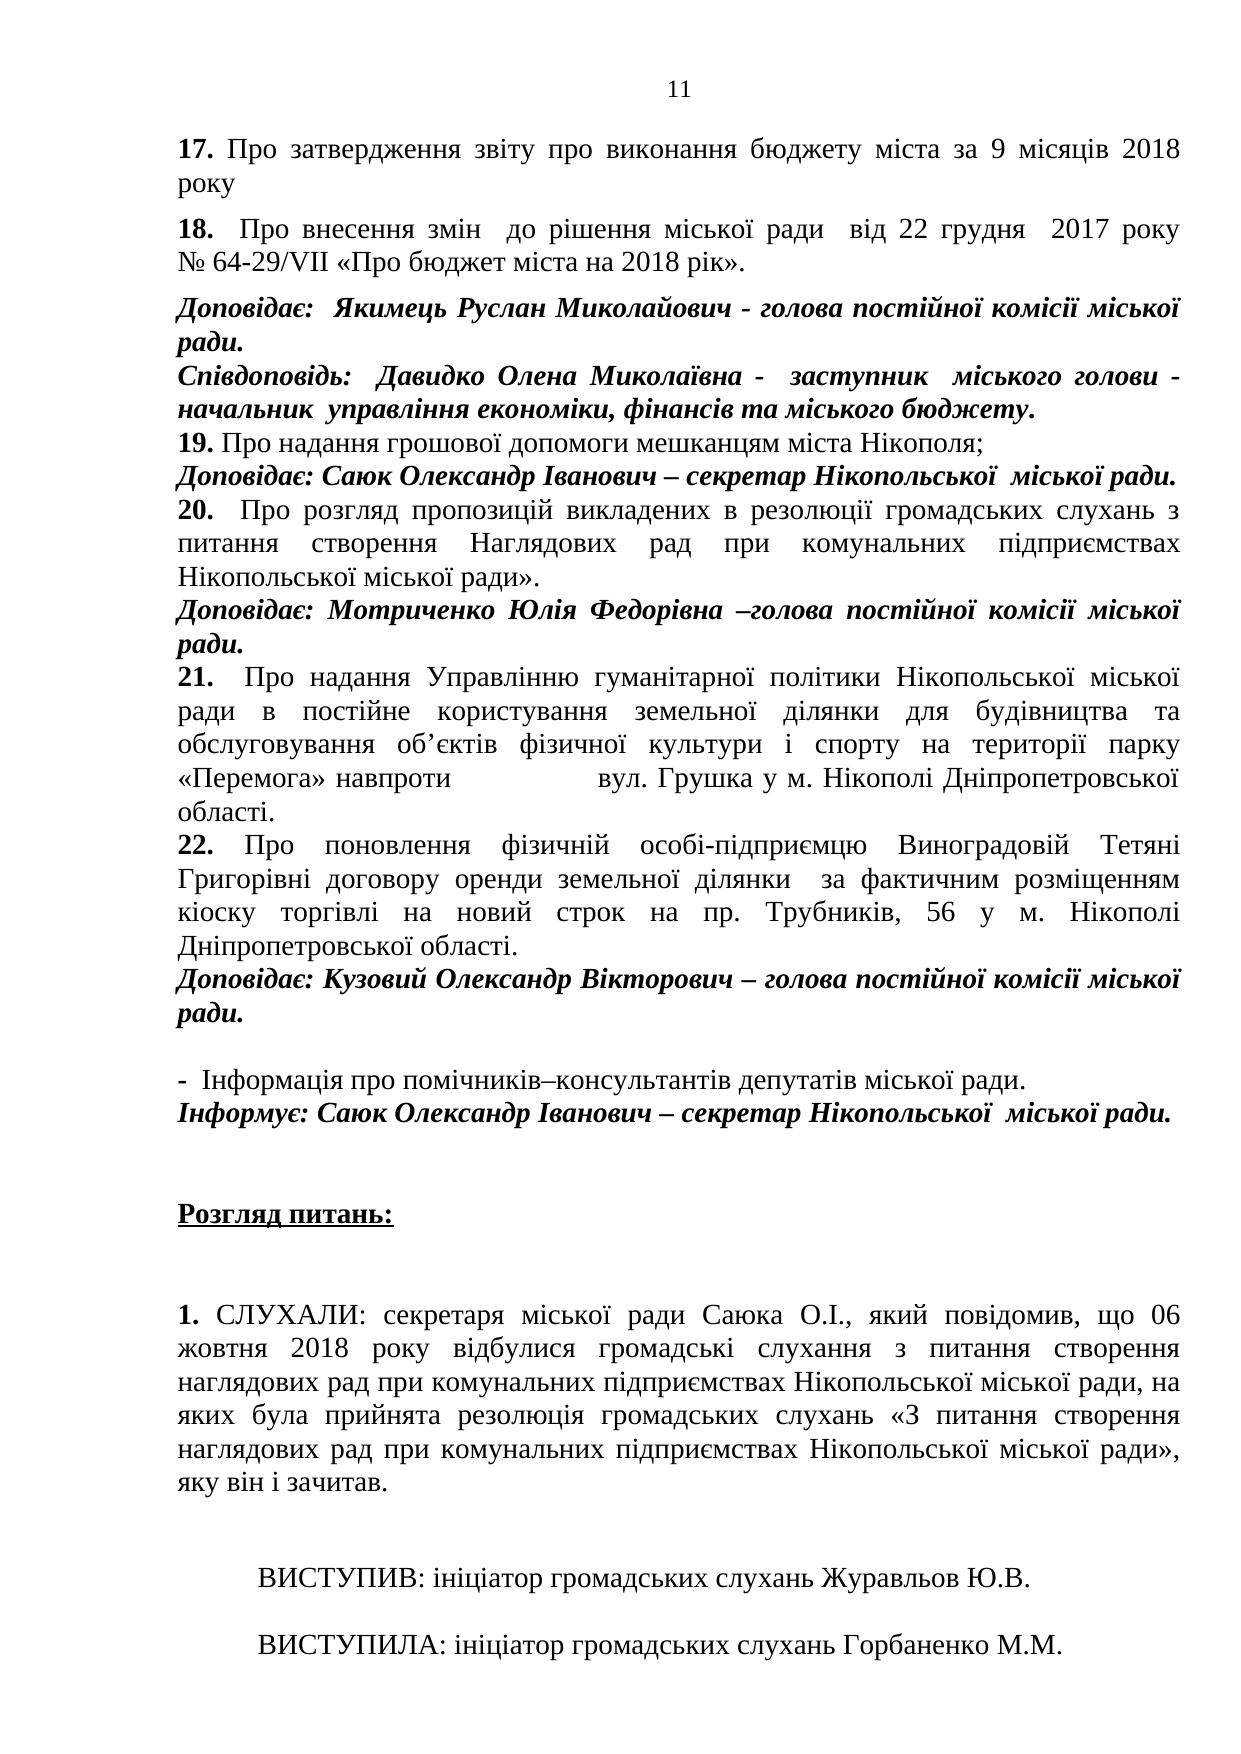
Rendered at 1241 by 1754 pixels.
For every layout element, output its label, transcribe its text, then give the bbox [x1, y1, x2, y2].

text 1. СЛУХАЛИ: секретаря міської ради Саюка О.І., який повідомив, що 06 жовтня 2018 року відбулися громадські слухання з питання створення наглядових рад при комунальних підприємствах Нікопольської міської ради, на яких була прийнята резолюція громадських слухань «З питання створення наглядових рад при комунальних підприємствах Нікопольської міської ради», яку він і зачитав. [177, 1297, 1181, 1498]
text 18. Про внесення змін до рішення міської ради від 22 грудня 2017 року № 64-29/VІІ «Про бюджет міста на 2018 рік». [177, 211, 1181, 278]
text Розгляд питань: [177, 1196, 1181, 1230]
text Співдоповідь: Давидко Олена Миколаївна - заступник міського голови - начальник управління економіки, фінансів та міського бюджету. [177, 358, 1181, 425]
text Доповідає: Мотриченко Юлія Федорівна –голова постійної комісії міської ради. [177, 592, 1181, 659]
list - Інформація про помічників–консультантів депутатів міської ради. [177, 1062, 1181, 1096]
text ВИСТУПИЛА: ініціатор громадських слухань Горбаненко М.М. [177, 1627, 1181, 1661]
text ВИСТУПИВ: ініціатор громадських слухань Журавльов Ю.В. [177, 1560, 1181, 1594]
text Доповідає: Якимець Руслан Миколайович - голова постійної комісії міської ради. [177, 291, 1181, 358]
text Доповідає: Кузовий Олександр Вікторович – голова постійної комісії міської ради. [177, 961, 1181, 1028]
text 17. Про затвердження звіту про виконання бюджету міста за 9 місяців 2018 року [177, 131, 1181, 198]
list Інформує: Саюк Олександр Іванович – секретар Нікопольської міської ради. [177, 1096, 1181, 1129]
text 22. Про поновлення фізичній особі-підприємцю Виноградовій Тетяні Григорівні договору оренди земельної ділянки за фактичним розміщенням кіоску торгівлі на новий строк на пр. Трубників, 56 у м. Нікополі Дніпропетровської області. [177, 827, 1181, 961]
text 21. Про надання Управлінню гуманітарної політики Нікопольської міської ради в постійне користування земельної ділянки для будівництва та обслуговування об’єктів фізичної культури і спорту на території парку «Перемога» навпроти вул. Грушка у м. Нікополі Дніпропетровської області. [177, 659, 1181, 827]
text 19. Про надання грошової допомоги мешканцям міста Нікополя; [177, 425, 1181, 458]
text Доповідає: Саюк Олександр Іванович – секретар Нікопольської міської ради. [177, 458, 1181, 492]
text 20. Про розгляд пропозицій викладених в резолюції громадських слухань з питання створення Наглядових рад при комунальних підприємствах Нікопольської міської ради». [177, 492, 1181, 592]
